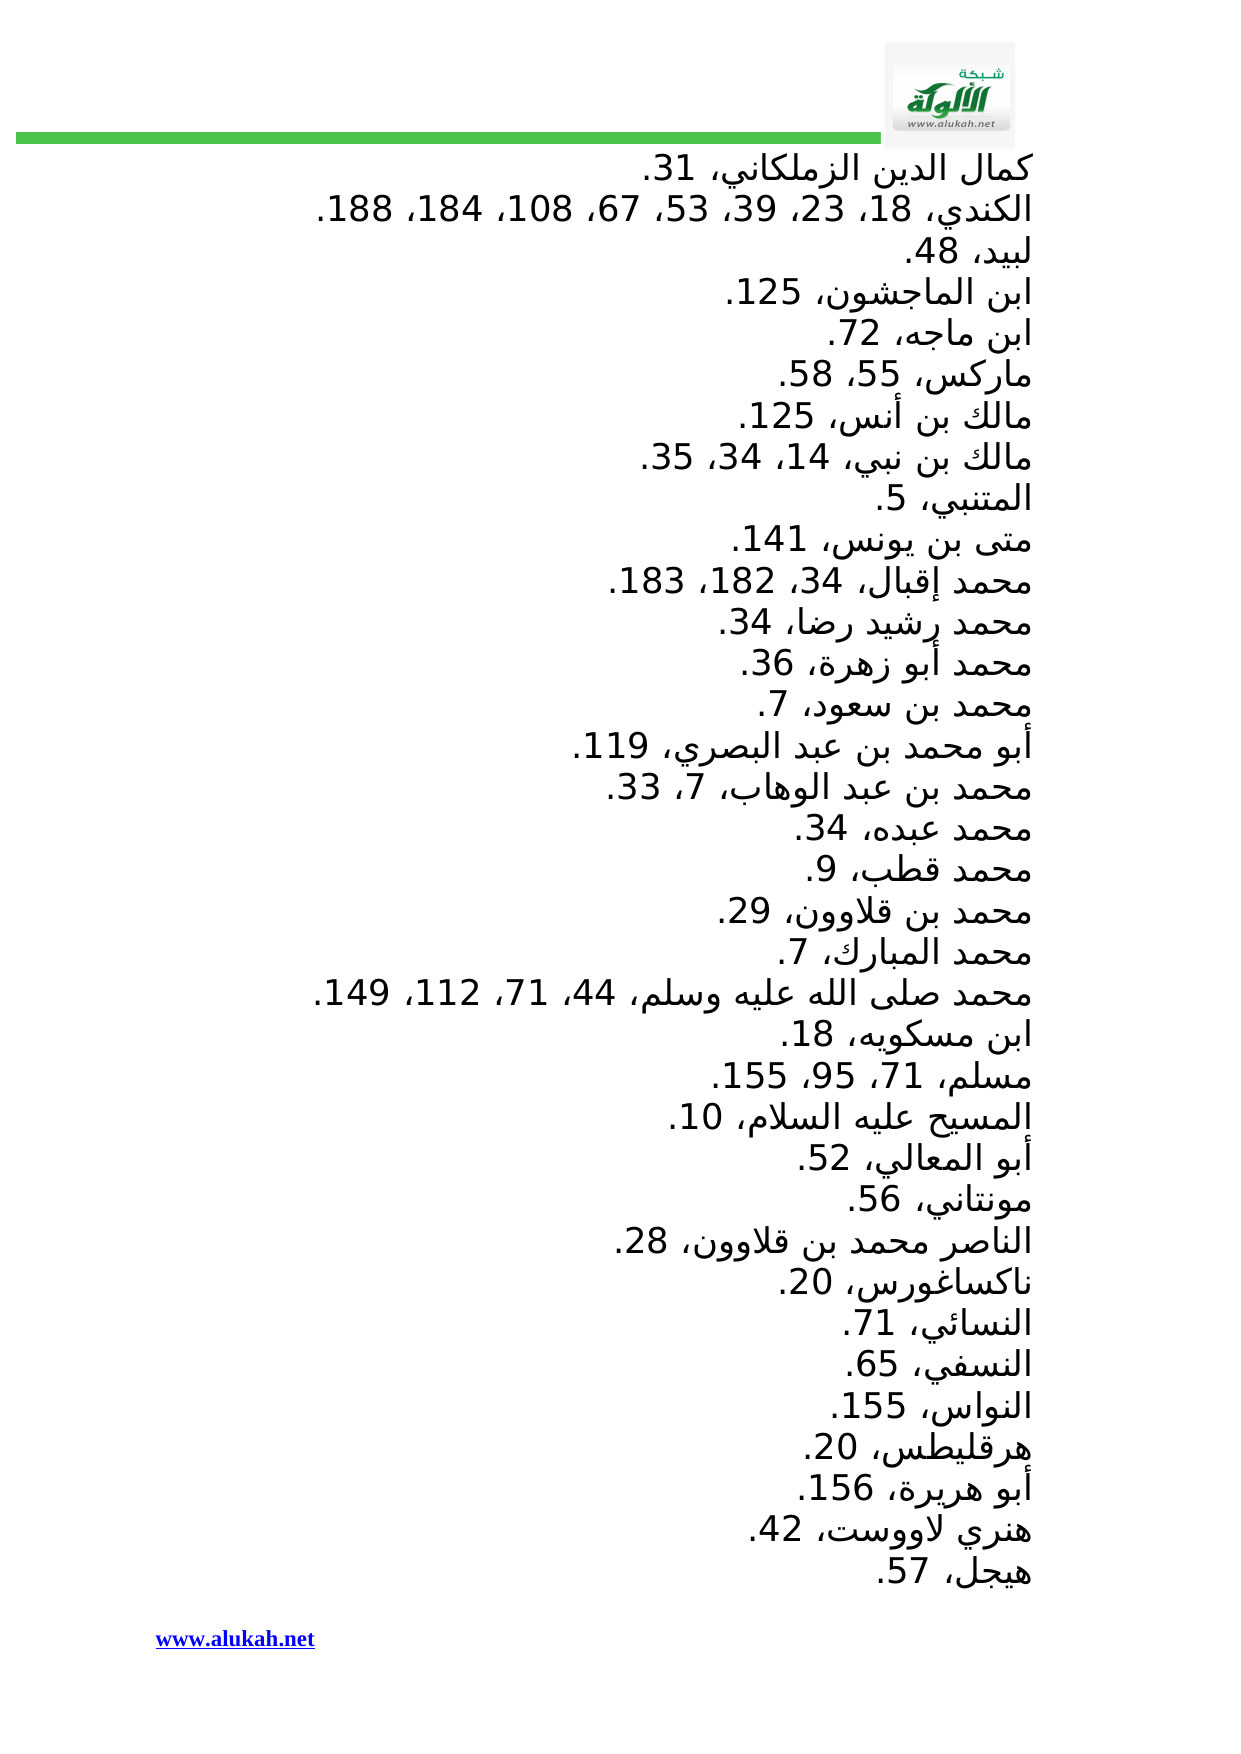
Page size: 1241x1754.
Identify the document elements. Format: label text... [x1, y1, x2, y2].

text محمد قطب، 9. [148, 849, 1033, 890]
text محمد عبده، 34. [148, 808, 1033, 849]
text محمد بن سعود، 7. [148, 684, 1033, 725]
text هنري لاووست، 42. [148, 1509, 1033, 1550]
text محمد بن قلاوون، 29. [148, 890, 1033, 931]
text مونتاني، 56. [148, 1179, 1033, 1220]
text مالك بن أنس، 125. [148, 395, 1033, 436]
text الناصر محمد بن قلاوون، 28. [148, 1220, 1033, 1261]
text محمد إقبال، 34، 182، 183. [148, 560, 1033, 601]
text ابن ماجه، 72. [148, 313, 1033, 354]
text هيجل، 57. [148, 1550, 1033, 1591]
text هرقليطس، 20. [148, 1426, 1033, 1468]
text أبو المعالي، 52. [148, 1138, 1033, 1179]
text المسيح عليه السلام، 10. [148, 1096, 1033, 1138]
text لبيد، 48. [148, 230, 1033, 271]
text النواس، 155. [148, 1385, 1033, 1426]
text مسلم، 71، 95، 155. [148, 1055, 1033, 1096]
text المتنبي، 5. [148, 478, 1033, 519]
text ناكساغورس، 20. [148, 1261, 1033, 1303]
text ماركس، 55، 58. [148, 354, 1033, 395]
text أبو محمد بن عبد البصري، 119. [148, 725, 1033, 766]
text ابن الماجشون، 125. [148, 271, 1033, 313]
text النسفي، 65. [148, 1344, 1033, 1385]
text مالك بن نبي، 14، 34، 35. [148, 436, 1033, 478]
text كمال الدين الزملكاني، 31. [148, 148, 1033, 189]
text محمد رشيد رضا، 34. [148, 601, 1033, 643]
text محمد بن عبد الوهاب، 7، 33. [148, 766, 1033, 808]
text محمد صلى الله عليه وسلم، 44، 71، 112، 149. [148, 973, 1033, 1014]
text محمد أبو زهرة، 36. [148, 643, 1033, 684]
text ابن مسكويه، 18. [148, 1014, 1033, 1055]
text الكندي، 18، 23، 39، 53، 67، 108، 184، 188. [148, 189, 1033, 230]
text محمد المبارك، 7. [148, 931, 1033, 973]
text متى بن يونس، 141. [148, 519, 1033, 560]
text النسائي، 71. [148, 1303, 1033, 1344]
text أبو هريرة، 156. [148, 1468, 1033, 1509]
